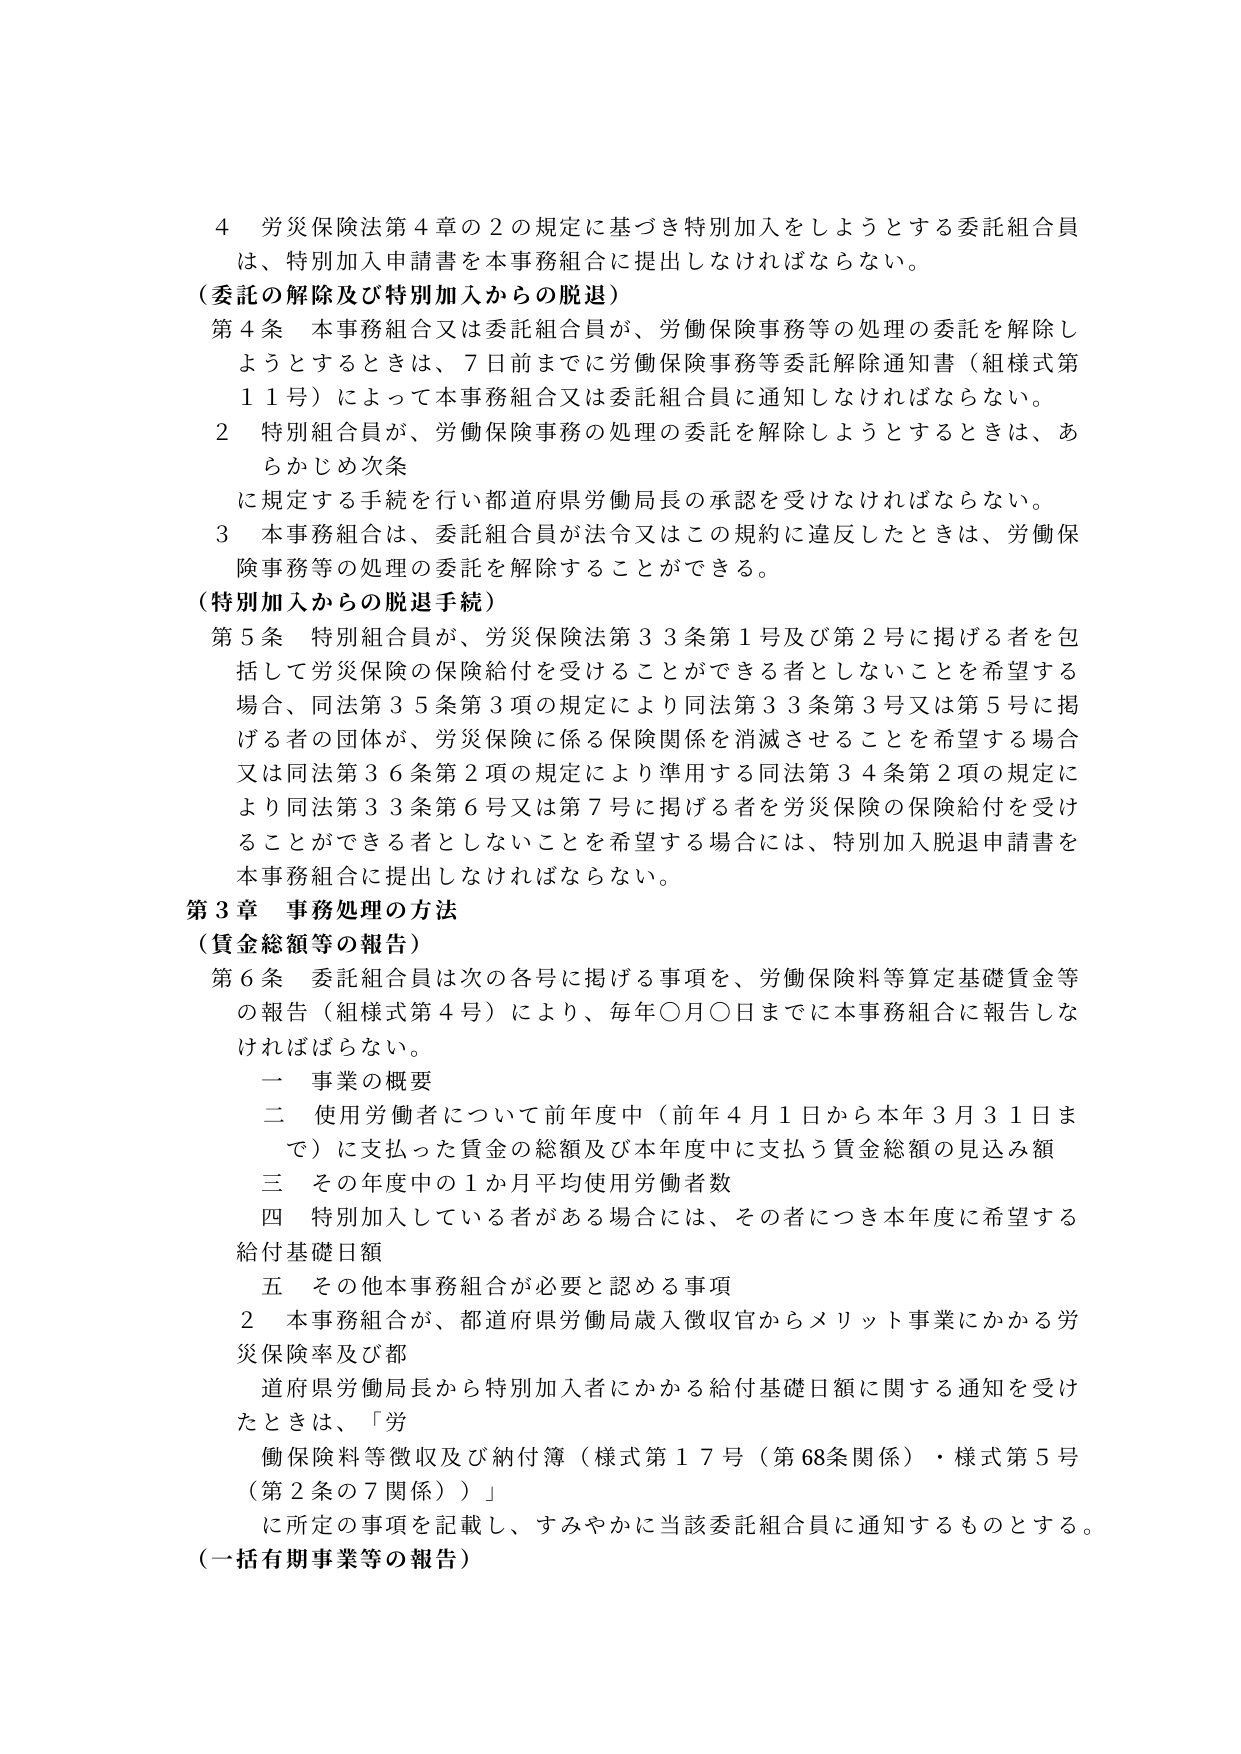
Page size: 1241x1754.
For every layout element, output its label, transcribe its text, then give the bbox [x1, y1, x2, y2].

text 第５条 特別組合員が、労災保険法第３３条第１号及び第２号に掲げる者を包括して労災保険の保険給付を受けることができる者としないことを希望する場合、同法第３５条第３項の規定により同法第３３条第３号又は第５号に掲げる者の団体が、労災保険に係る保険関係を消滅させることを希望する場合又は同法第３６条第２項の規定により準用する同法第３４条第２項の規定により同法第３３条第６号又は第７号に掲げる者を労災保険の保険給付を受けることができる者としないことを希望する場合には、特別加入脱退申請書を本事務組合に提出しなければならない。 [208, 618, 1083, 892]
text 第３章 事務処理の方法 [187, 892, 1083, 926]
text （賃金総額等の報告） [187, 926, 1083, 960]
text 四 特別加入している者がある場合には、その者につき本年度に希望する給付基礎日額 [208, 1199, 1083, 1268]
text 第４条 本事務組合又は委託組合員が、労働保険事務等の処理の委託を解除しようとするときは、７日前までに労働保険事務等委託解除通知書（組様式第１１号）によって本事務組合又は委託組合員に通知しなければならない。 [187, 311, 1083, 413]
text （特別加入からの脱退手続） [187, 584, 1083, 618]
text ２ 特別組合員が、労働保険事務の処理の委託を解除しようとするときは、あらかじめ次条 [187, 413, 1083, 482]
text に所定の事項を記載し、すみやかに当該委託組合員に通知するものとする。 [216, 1507, 1083, 1541]
text 二 使用労働者について前年度中（前年４月１日から本年３月３１日まで）に支払った賃金の総額及び本年度中に支払う賃金総額の見込み額 [208, 1097, 1083, 1165]
text 道府県労働局長から特別加入者にかかる給付基礎日額に関する通知を受けたときは、「労 [216, 1370, 1083, 1438]
text ３ 本事務組合は、委託組合員が法令又はこの規約に違反したときは、労働保険事務等の処理の委託を解除することができる。 [187, 516, 1083, 584]
text 第６条 委託組合員は次の各号に掲げる事項を、労働保険料等算定基礎賃金等の報告（組様式第４号）により、毎年〇月〇日までに本事務組合に報告しなければばらない。 [208, 960, 1083, 1063]
text （委託の解除及び特別加入からの脱退） [187, 277, 1083, 311]
text ２ 本事務組合が、都道府県労働局歳入徴収官からメリット事業にかかる労災保険率及び都 [216, 1302, 1083, 1370]
text 三 その年度中の１か月平均使用労働者数 [208, 1165, 1083, 1199]
text ４ 労災保険法第４章の２の規定に基づき特別加入をしようとする委託組合員は、特別加入申請書を本事務組合に提出しなければならない。 [187, 208, 1083, 277]
text （一括有期事業等の報告） [187, 1541, 1083, 1575]
text 働保険料等徴収及び納付簿（様式第１７号（第68条関係）・様式第５号（第２条の７関係））」 [216, 1438, 1083, 1507]
text 一 事業の概要 [208, 1063, 1083, 1097]
text に規定する手続を行い都道府県労働局長の承認を受けなければならない。 [230, 482, 1083, 516]
text 五 その他本事務組合が必要と認める事項 [208, 1268, 1083, 1302]
